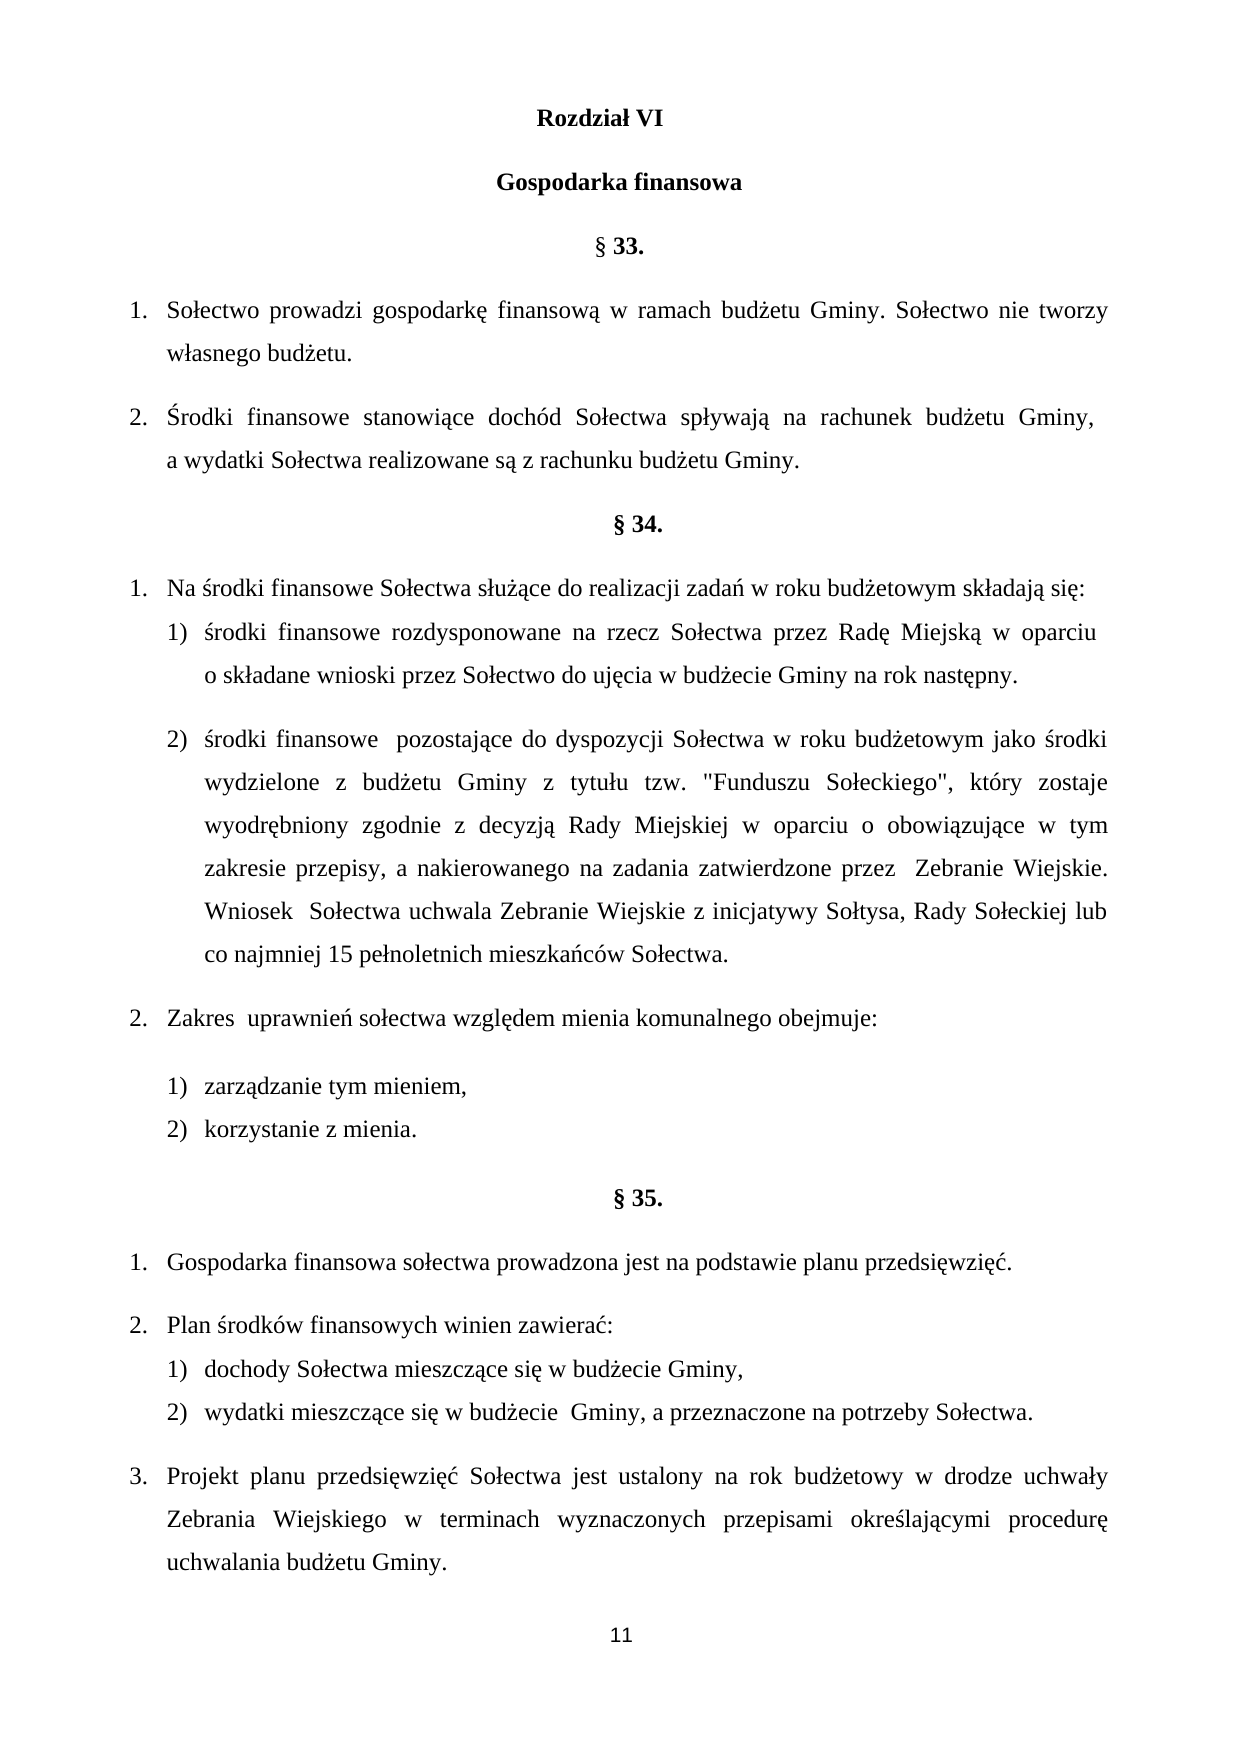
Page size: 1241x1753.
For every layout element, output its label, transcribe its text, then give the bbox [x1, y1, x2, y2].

list Gospodarka finansowa sołectwa prowadzona jest na podstawie planu przedsięwzięć. [129, 1247, 1109, 1275]
list Na środki finansowe Sołectwa służące do realizacji zadań w roku budżetowym składają się: [129, 573, 1109, 602]
text Rozdział VI [424, 103, 776, 132]
list Projekt planu przedsięwzięć Sołectwa jest ustalony na rok budżetowy w drodze uchwały Zebrania Wiejskiego w terminach wyznaczonych przepisami określającymi procedurę uchwalania budżetu Gminy. [129, 1461, 1109, 1576]
text Gospodarka finansowa [129, 167, 1109, 196]
list dochody Sołectwa mieszczące się w budżecie Gminy, [167, 1354, 1109, 1382]
list Środki finansowe stanowiące dochód Sołectwa spływają na rachunek budżetu Gminy, a wydatki Sołectwa realizowane są z rachunku budżetu Gminy. [129, 402, 1109, 474]
list Sołectwo prowadzi gospodarkę finansową w ramach budżetu Gminy. Sołectwo nie tworzy własnego budżetu. [129, 295, 1109, 367]
list korzystanie z mienia. [167, 1114, 1109, 1143]
list środki finansowe rozdysponowane na rzecz Sołectwa przez Radę Miejską w oparciu o składane wnioski przez Sołectwo do ujęcia w budżecie Gminy na rok następny. [167, 617, 1109, 688]
list wydatki mieszczące się w budżecie Gminy, a przeznaczone na potrzeby Sołectwa. [167, 1397, 1109, 1426]
list zarządzanie tym mieniem, [167, 1071, 1109, 1100]
list środki finansowe pozostające do dyspozycji Sołectwa w roku budżetowym jako środki wydzielone z budżetu Gminy z tytułu tzw. "Funduszu Sołeckiego", który zostaje wyodrębniony zgodnie z decyzją Rady Miejskiej w oparciu o obowiązujące w tym zakresie przepisy, a nakierowanego na zadania zatwierdzone przez Zebranie Wiejskie. Wniosek Sołectwa uchwala Zebranie Wiejskie z inicjatywy Sołtysa, Rady Sołeckiej lub co najmniej 15 pełnoletnich mieszkańców Sołectwa. [167, 724, 1109, 968]
list § 35. [167, 1183, 1109, 1211]
list Plan środków finansowych winien zawierać: [129, 1311, 1109, 1339]
text § 33. [129, 231, 1109, 260]
list § 34. [167, 509, 1109, 538]
list Zakres uprawnień sołectwa względem mienia komunalnego obejmuje: [129, 1003, 1109, 1032]
